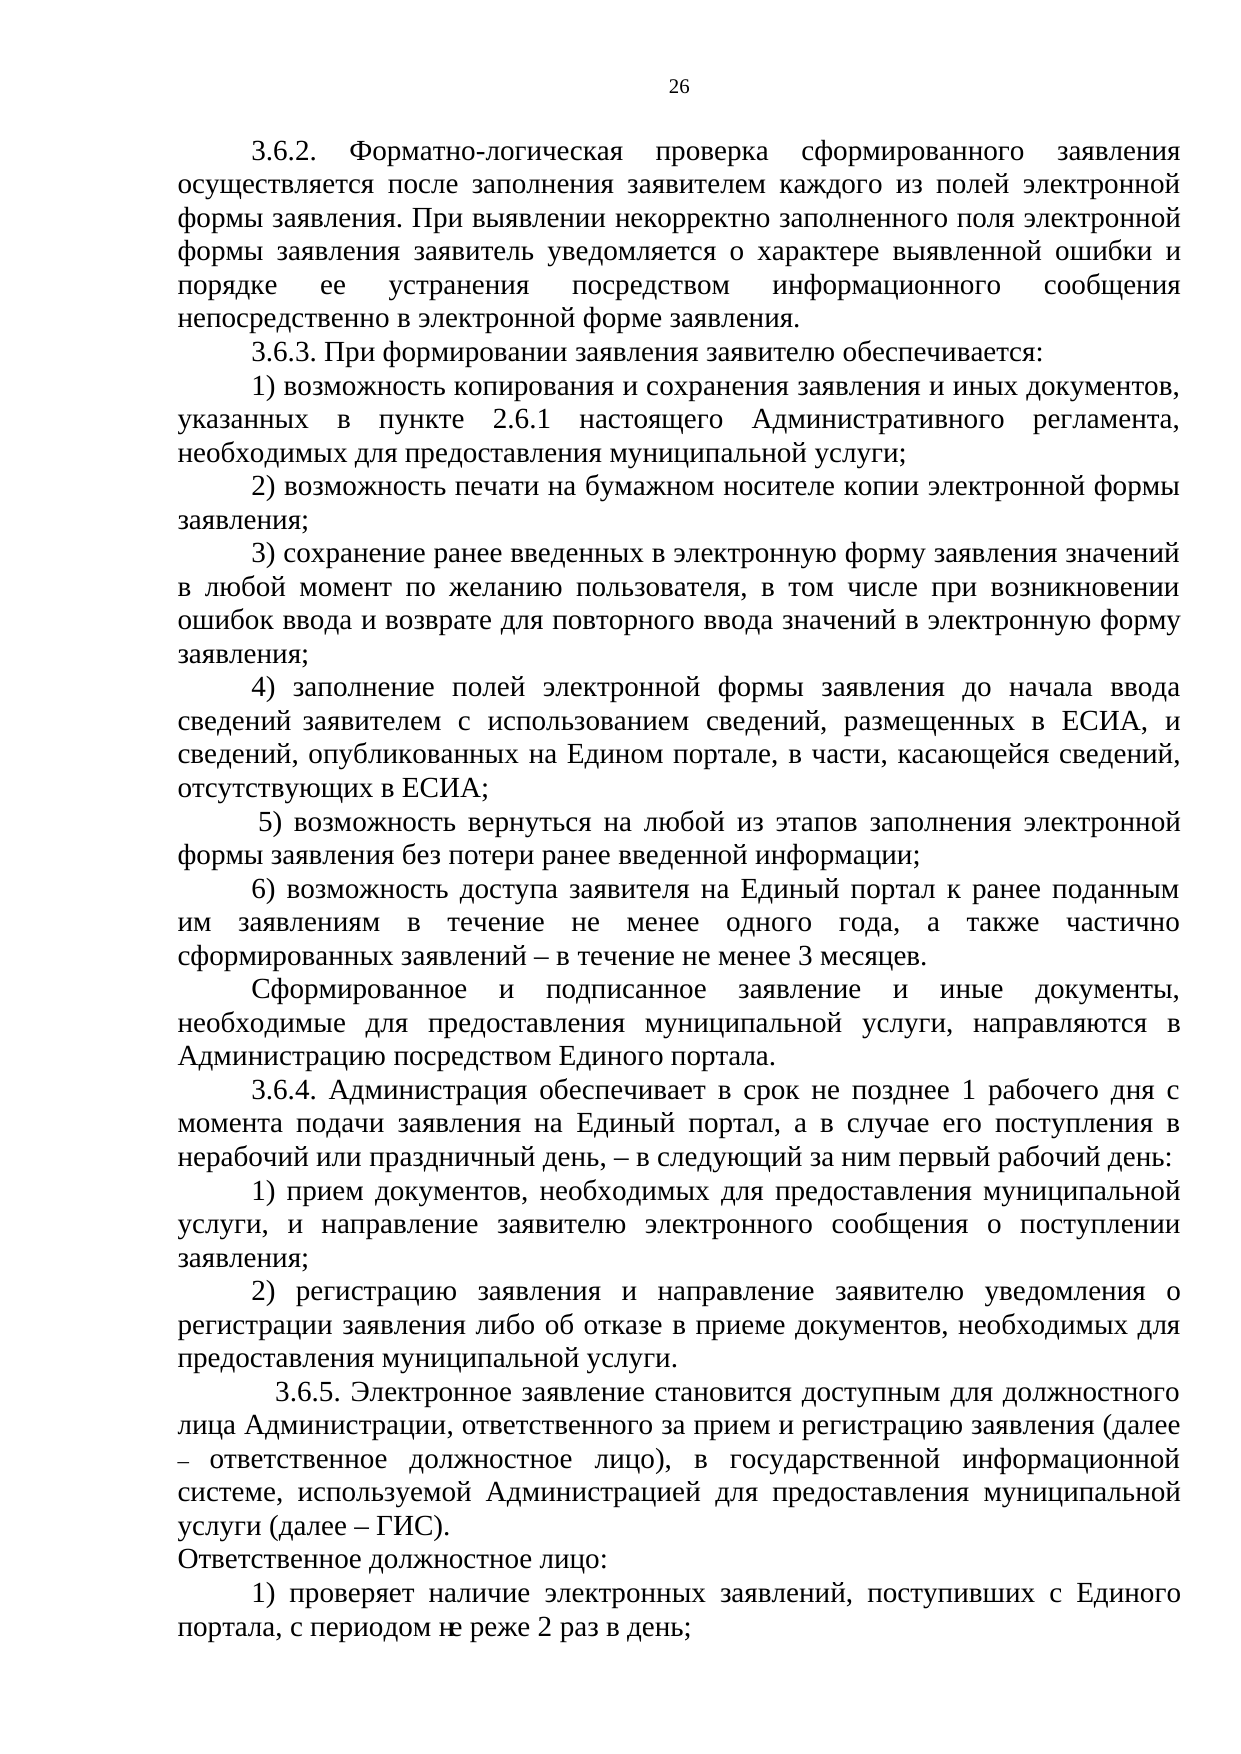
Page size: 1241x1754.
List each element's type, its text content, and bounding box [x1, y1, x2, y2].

text 5) возможность вернуться на любой из этапов заполнения электронной формы заявления без потери ранее введенной информации; [177, 804, 1181, 871]
text 2) возможность печати на бумажном носителе копии электронной формы заявления; [177, 468, 1181, 535]
text 1) прием документов, необходимых для предоставления муниципальной услуги, и направление заявителю электронного сообщения о поступлении заявления; [177, 1173, 1181, 1273]
text 3.6.3. При формировании заявления заявителю обеспечивается: [251, 334, 1181, 368]
text 4) заполнение полей электронной формы заявления до начала ввода сведений заявителем с использованием сведений, размещенных в ЕСИА, и сведений, опубликованных на Едином портале, в части, касающейся сведений, отсутствующих в ЕСИА; [177, 669, 1181, 804]
text Сформированное и подписанное заявление и иные документы, необходимые для предоставления муниципальной услуги, направляются в Администрацию посредством Единого портала. [177, 971, 1181, 1072]
text 1) проверяет наличие электронных заявлений, поступивших с Единого портала, с периодом не реже 2 раз в день; [177, 1575, 1181, 1642]
text 3) сохранение ранее введенных в электронную форму заявления значений в любой момент по желанию пользователя, в том числе при возникновении ошибок ввода и возврате для повторного ввода значений в электронную форму заявления; [177, 535, 1181, 669]
text 3.6.4. Администрация обеспечивает в срок не позднее 1 рабочего дня с момента подачи заявления на Единый портал, а в случае его поступления в нерабочий или праздничный день, – в следующий за ним первый рабочий день: [177, 1072, 1181, 1173]
text 2) регистрацию заявления и направление заявителю уведомления о регистрации заявления либо об отказе в приеме документов, необходимых для предоставления муниципальной услуги. [177, 1273, 1181, 1374]
text 1) возможность копирования и сохранения заявления и иных документов, указанных в пункте 2.6.1 настоящего Административного регламента, необходимых для предоставления муниципальной услуги; [177, 368, 1181, 468]
text 3.6.5. Электронное заявление становится доступным для должностного лица Администрации, ответственного за прием и регистрацию заявления (далее – ответственное должностное лицо), в государственной информационной системе, используемой Администрацией для предоставления муниципальной услуги (далее – ГИС). [177, 1374, 1181, 1542]
text 6) возможность доступа заявителя на Единый портал к ранее поданным им заявлениям в течение не менее одного года, а также частично сформированных заявлений – в течение не менее 3 месяцев. [177, 871, 1181, 971]
text Ответственное должностное лицо: [177, 1542, 1181, 1575]
text 3.6.2. Форматно-логическая проверка сформированного заявления осуществляется после заполнения заявителем каждого из полей электронной формы заявления. При выявлении некорректно заполненного поля электронной формы заявления заявитель уведомляется о характере выявленной ошибки и порядке ее устранения посредством информационного сообщения непосредственно в электронной форме заявления. [177, 133, 1181, 334]
